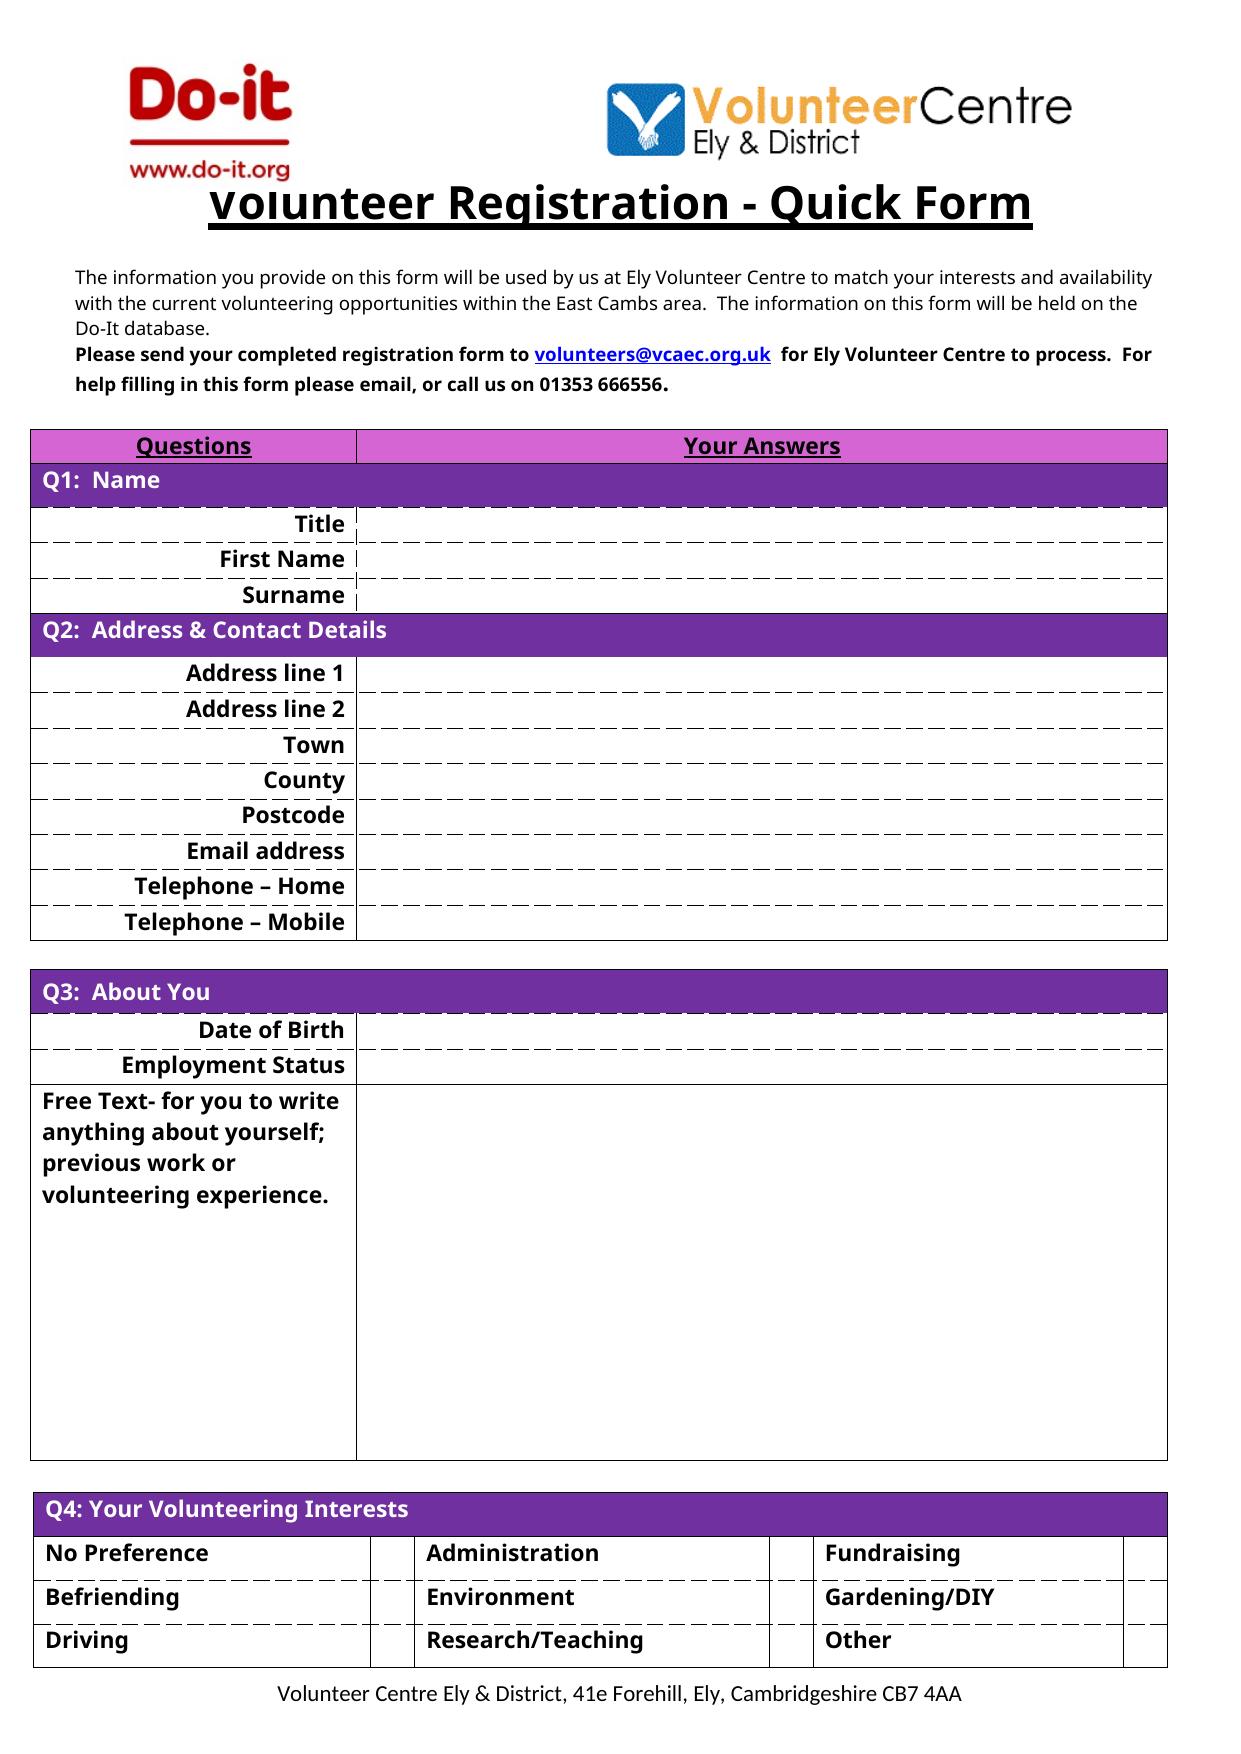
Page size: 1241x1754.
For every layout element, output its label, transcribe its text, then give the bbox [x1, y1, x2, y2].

table_cell [357, 869, 1167, 905]
table_header [356, 970, 1167, 1013]
table_cell Free Text- for you to write anything about yourself; previous work or volunteering experience. [31, 1085, 356, 1460]
table_cell Research/Teaching [415, 1624, 769, 1667]
table_cell Postcode [31, 799, 356, 834]
table_cell [357, 1013, 1167, 1048]
table_cell [357, 763, 1167, 798]
table_header Questions [31, 430, 356, 463]
table_cell Surname [31, 578, 356, 613]
picture [121, 57, 302, 192]
table_cell Befriending [34, 1580, 370, 1623]
table_cell [770, 1537, 813, 1580]
table_cell First Name [31, 542, 356, 577]
table_cell Email address [31, 834, 356, 869]
table_cell Other [814, 1624, 1123, 1667]
table_cell Environment [415, 1580, 769, 1623]
table_cell [356, 507, 1167, 542]
table_cell Driving [34, 1624, 370, 1667]
table_cell Administration [415, 1537, 769, 1580]
table_cell Address line 2 [31, 692, 356, 728]
table_cell [356, 578, 1167, 613]
table_cell Fundraising [814, 1537, 1123, 1580]
picture [597, 73, 1093, 171]
table_cell [1124, 1624, 1167, 1667]
table_cell [770, 1580, 813, 1623]
table_cell [356, 542, 1167, 577]
table_cell Gardening/DIY [814, 1580, 1123, 1623]
table_cell Telephone – Mobile [31, 905, 356, 940]
table_cell No Preference [34, 1537, 370, 1580]
table_cell [371, 1537, 414, 1580]
table_header Your Answers [357, 430, 1167, 463]
table_cell [357, 1085, 1167, 1460]
table_cell [357, 905, 1167, 940]
table_header Q4: Your Volunteering Interests [34, 1493, 1167, 1536]
table_cell Q1: Name [31, 464, 1167, 507]
table_cell [357, 834, 1167, 869]
text The information you provide on this form will be used by us at Ely Volunteer Centre to match your interests and availability with the current volunteering opportunities within the East Cambs area. The information on this form will be held on the Do-It database. [75, 264, 1165, 341]
table_cell Address line 1 [31, 657, 356, 692]
table_cell County [31, 763, 356, 798]
table_cell [357, 692, 1167, 728]
text Please send your completed registration form to volunteers@vcaec.org.uk for Ely Volunteer Centre to process. For help filling in this form please email, or call us on 01353 666556. [75, 341, 1165, 398]
table_header Q3: About You [31, 970, 356, 1013]
table_cell Q2: Address & Contact Details [31, 614, 1167, 657]
table_cell [357, 657, 1167, 692]
table_cell [770, 1624, 813, 1667]
table_cell Employment Status [31, 1049, 356, 1084]
table_cell [357, 1049, 1167, 1084]
table_cell Date of Birth [31, 1013, 356, 1048]
table_cell [371, 1624, 414, 1667]
table_cell [357, 728, 1167, 763]
table_cell [1124, 1537, 1167, 1580]
table_cell [357, 799, 1167, 834]
table_cell Telephone – Home [31, 869, 356, 905]
table_cell Title [31, 507, 356, 542]
table_cell Town [31, 728, 356, 763]
table_cell [1124, 1580, 1167, 1623]
table_cell [371, 1580, 414, 1623]
